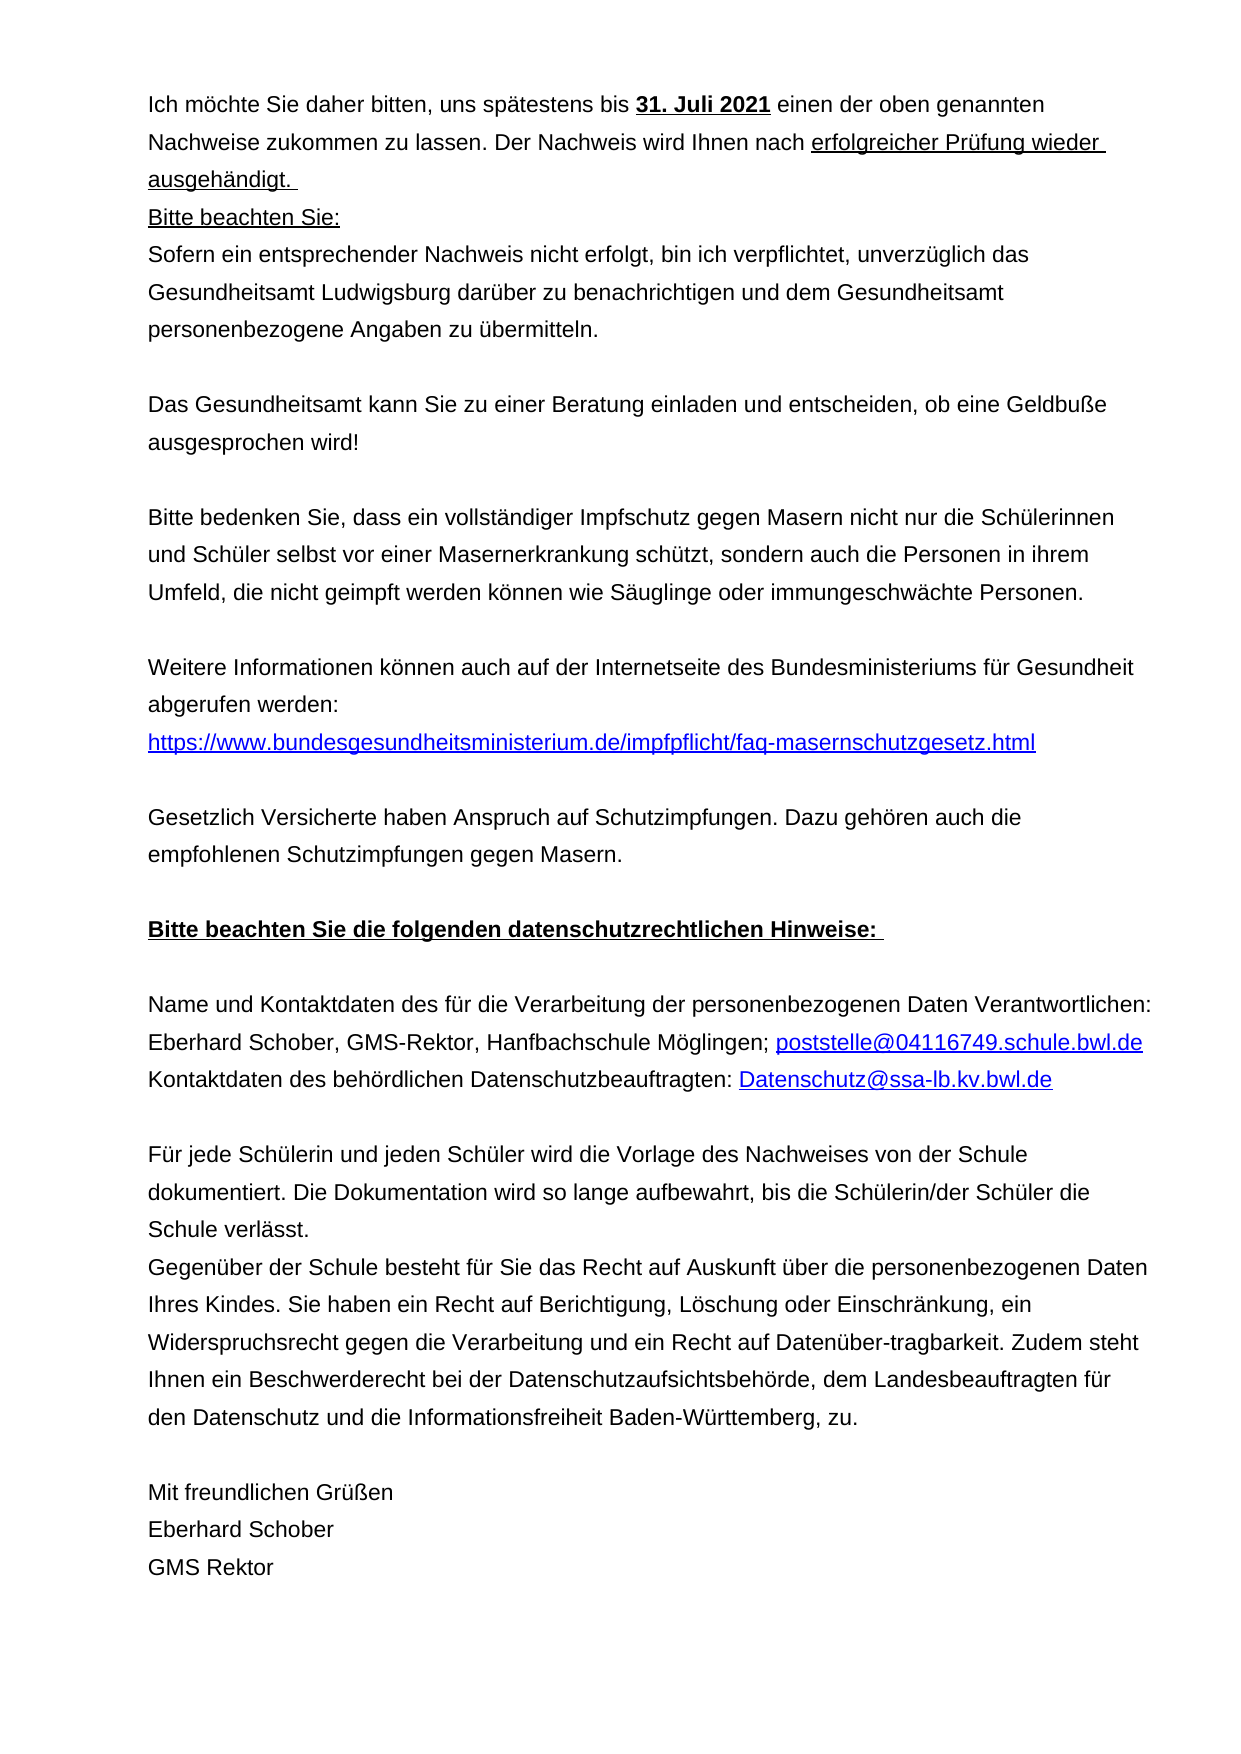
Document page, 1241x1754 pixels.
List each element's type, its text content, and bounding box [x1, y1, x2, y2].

text Für jede Schülerin und jeden Schüler wird die Vorlage des Nachweises von der Schule dokumentiert. Die Dokumentation wird so lange aufbewahrt, bis die Schülerin/der Schüler die Schule verlässt. [148, 1133, 1152, 1245]
text Bitte beachten Sie: [148, 195, 1152, 233]
text Name und Kontaktdaten des für die Verarbeitung der personenbezogenen Daten Verantwortlichen: Eberhard Schober, GMS-Rektor, Hanfbachschule Möglingen; poststelle@04116749.schule.bwl.de [148, 983, 1152, 1058]
text Sofern ein entsprechender Nachweis nicht erfolgt, bin ich verpflichtet, unverzüglich das Gesundheitsamt Ludwigsburg darüber zu benachrichtigen und dem Gesundheitsamt personenbezogene Angaben zu übermitteln. [148, 233, 1152, 345]
text Gegenüber der Schule besteht für Sie das Recht auf Auskunft über die personenbezogenen Daten Ihres Kindes. Sie haben ein Recht auf Berichtigung, Löschung oder Einschränkung, ein Widerspruchsrecht gegen die Verarbeitung und ein Recht auf Datenüber-tragbarkeit. Zudem steht Ihnen ein Beschwerderecht bei der Datenschutzaufsichtsbehörde, dem Landesbeauftragten für den Datenschutz und die Informationsfreiheit Baden-Württemberg, zu. [148, 1245, 1152, 1433]
text GMS Rektor [148, 1545, 1152, 1583]
text Mit freundlichen Grüßen [148, 1470, 1152, 1508]
text https://www.bundesgesundheitsministerium.de/impfpflicht/faq-masernschutzgesetz.html [148, 720, 1152, 758]
text Eberhard Schober [148, 1508, 1152, 1545]
text Bitte bedenken Sie, dass ein vollständiger Impfschutz gegen Masern nicht nur die Schülerinnen und Schüler selbst vor einer Masernerkrankung schützt, sondern auch die Personen in ihrem Umfeld, die nicht geimpft werden können wie Säuglinge oder immungeschwächte Personen. [148, 495, 1152, 608]
text Das Gesundheitsamt kann Sie zu einer Beratung einladen und entscheiden, ob eine Geldbuße ausgesprochen wird! [148, 383, 1152, 458]
text Kontaktdaten des behördlichen Datenschutzbeauftragten: Datenschutz@ssa-lb.kv.bwl.de [148, 1058, 1152, 1095]
text Gesetzlich Versicherte haben Anspruch auf Schutzimpfungen. Dazu gehören auch die empfohlenen Schutzimpfungen gegen Masern. [148, 795, 1152, 870]
text Weitere Informationen können auch auf der Internetseite des Bundesministeriums für Gesundheit abgerufen werden: [148, 645, 1152, 720]
text Ich möchte Sie daher bitten, uns spätestens bis 31. Juli 2021 einen der oben genannten Nachweise zukommen zu lassen. Der Nachweis wird Ihnen nach erfolgreicher Prüfung wieder ausgehändigt. [148, 83, 1152, 195]
text Bitte beachten Sie die folgenden datenschutzrechtlichen Hinweise: [148, 908, 1152, 945]
